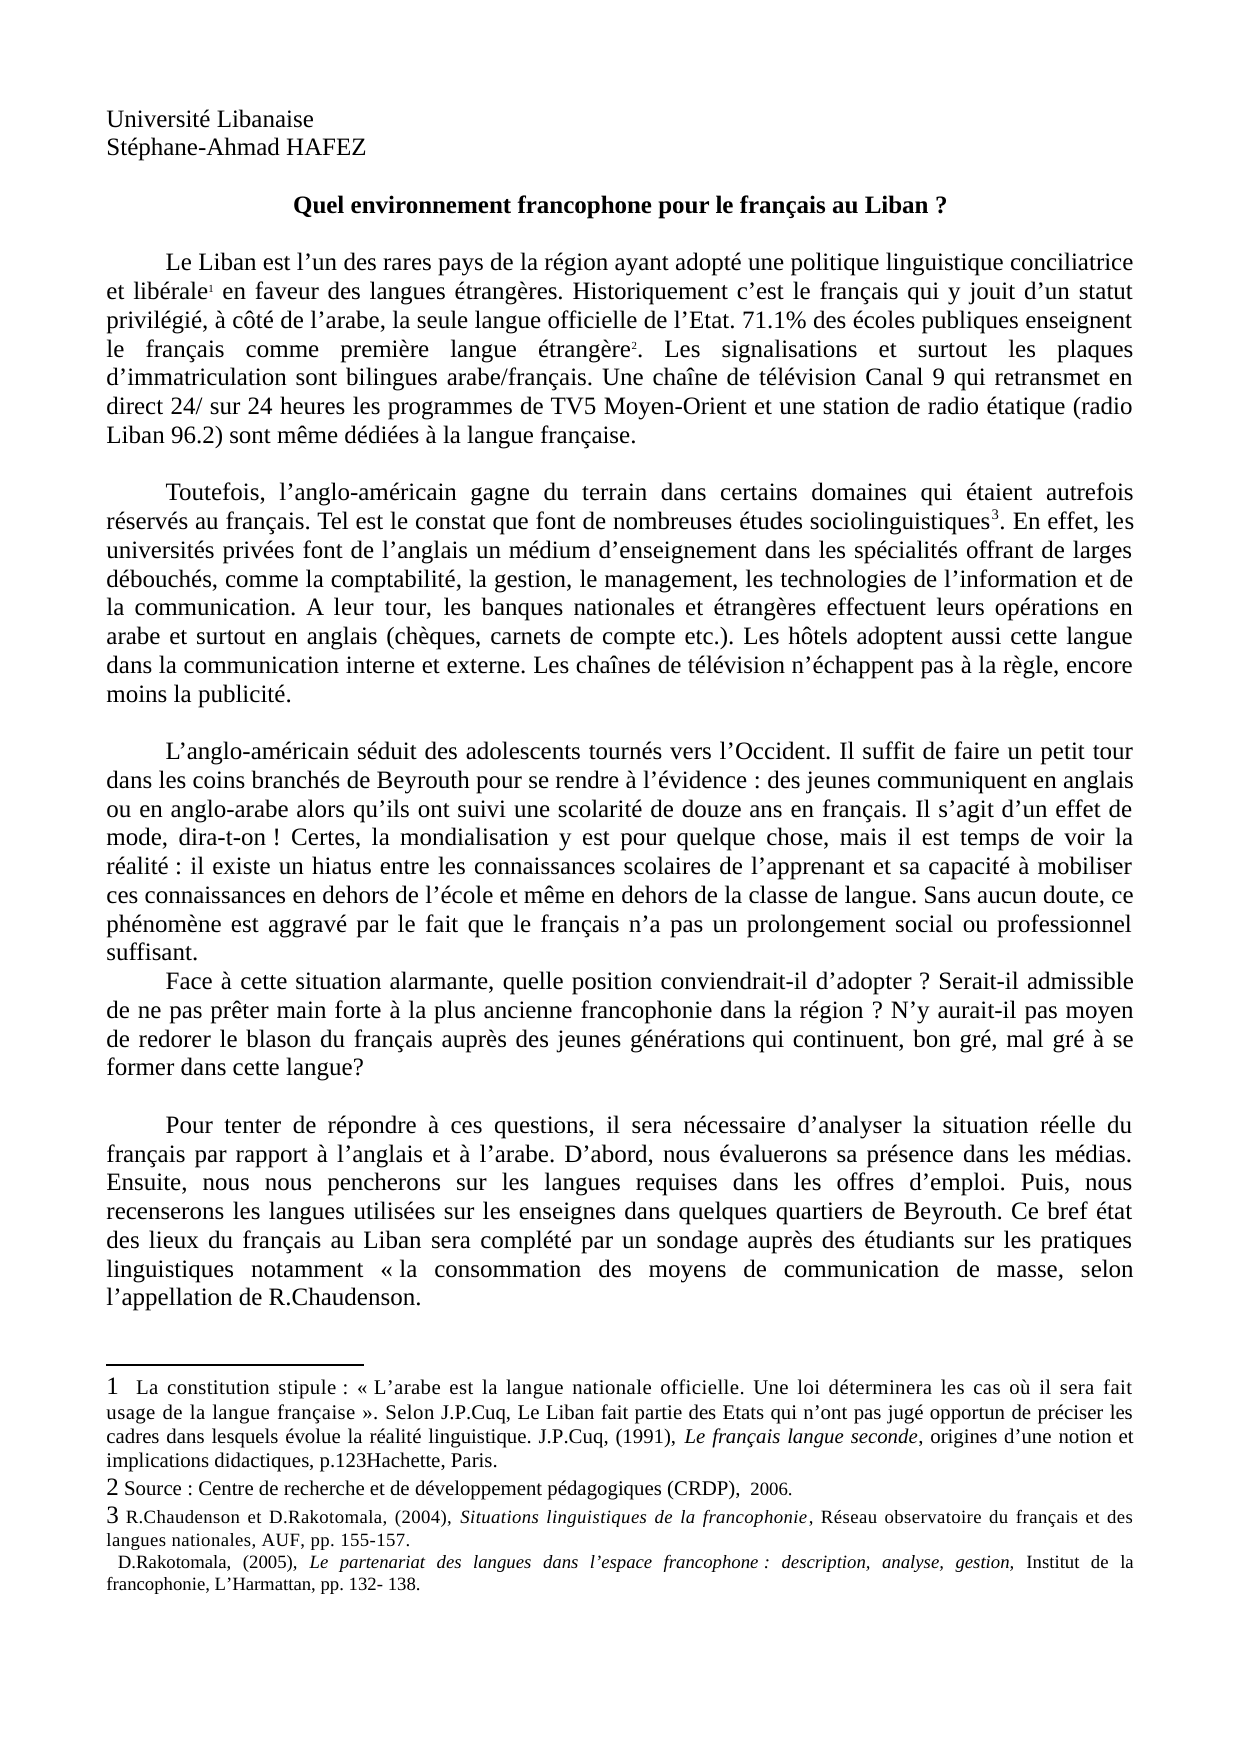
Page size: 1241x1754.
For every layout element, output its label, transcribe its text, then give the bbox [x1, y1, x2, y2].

text Quel environnement francophone pour le français au Liban ? [106, 190, 1134, 219]
text Face à cette situation alarmante, quelle position conviendrait-il d’adopter ? Serait-il admissible de ne pas prêter main forte à la plus ancienne francophonie dans la région ? N’y aurait-il pas moyen de redorer le blason du français auprès des jeunes générations qui continuent, bon gré, mal gré à se former dans cette langue? [106, 966, 1134, 1081]
text Toutefois, l’anglo-américain gagne du terrain dans certains domaines qui étaient autrefois réservés au français. Tel est le constat que font de nombreuses études sociolinguistiques. En effet, les universités privées font de l’anglais un médium d’enseignement dans les spécialités offrant de larges débouchés, comme la comptabilité, la gestion, le management, les technologies de l’information et de la communication. A leur tour, les banques nationales et étrangères effectuent leurs opérations en arabe et surtout en anglais (chèques, carnets de compte etc.). Les hôtels adoptent aussi cette langue dans la communication interne et externe. Les chaînes de télévision n’échappent pas à la règle, encore moins la publicité. [106, 477, 1134, 707]
text Stéphane-Ahmad HAFEZ [106, 132, 1134, 161]
text Université Libanaise [106, 104, 1134, 132]
text Le Liban est l’un des rares pays de la région ayant adopté une politique linguistique conciliatrice et libérale en faveur des langues étrangères. Historiquement c’est le français qui y jouit d’un statut privilégié, à côté de l’arabe, la seule langue officielle de l’Etat. 71.1% des écoles publiques enseignent le français comme première langue étrangère. Les signalisations et surtout les plaques d’immatriculation sont bilingues arabe/français. Une chaîne de télévision Canal 9 qui retransmet en direct 24/ sur 24 heures les programmes de TV5 Moyen-Orient et une station de radio étatique (radio Liban 96.2) sont même dédiées à la langue française. [106, 247, 1134, 449]
text L’anglo-américain séduit des adolescents tournés vers l’Occident. Il suffit de faire un petit tour dans les coins branchés de Beyrouth pour se rendre à l’évidence : des jeunes communiquent en anglais ou en anglo-arabe alors qu’ils ont suivi une scolarité de douze ans en français. Il s’agit d’un effet de mode, dira-t-on ! Certes, la mondialisation y est pour quelque chose, mais il est temps de voir la réalité : il existe un hiatus entre les connaissances scolaires de l’apprenant et sa capacité à mobiliser ces connaissances en dehors de l’école et même en dehors de la classe de langue. Sans aucun doute, ce phénomène est aggravé par le fait que le français n’a pas un prolongement social ou professionnel suffisant. [106, 736, 1134, 966]
text Pour tenter de répondre à ces questions, il sera nécessaire d’analyser la situation réelle du français par rapport à l’anglais et à l’arabe. D’abord, nous évaluerons sa présence dans les médias. Ensuite, nous nous pencherons sur les langues requises dans les offres d’emploi. Puis, nous recenserons les langues utilisées sur les enseignes dans quelques quartiers de Beyrouth. Ce bref état des lieux du français au Liban sera complété par un sondage auprès des étudiants sur les pratiques linguistiques notamment « la consommation des moyens de communication de masse, selon l’appellation de R.Chaudenson. [106, 1110, 1134, 1311]
